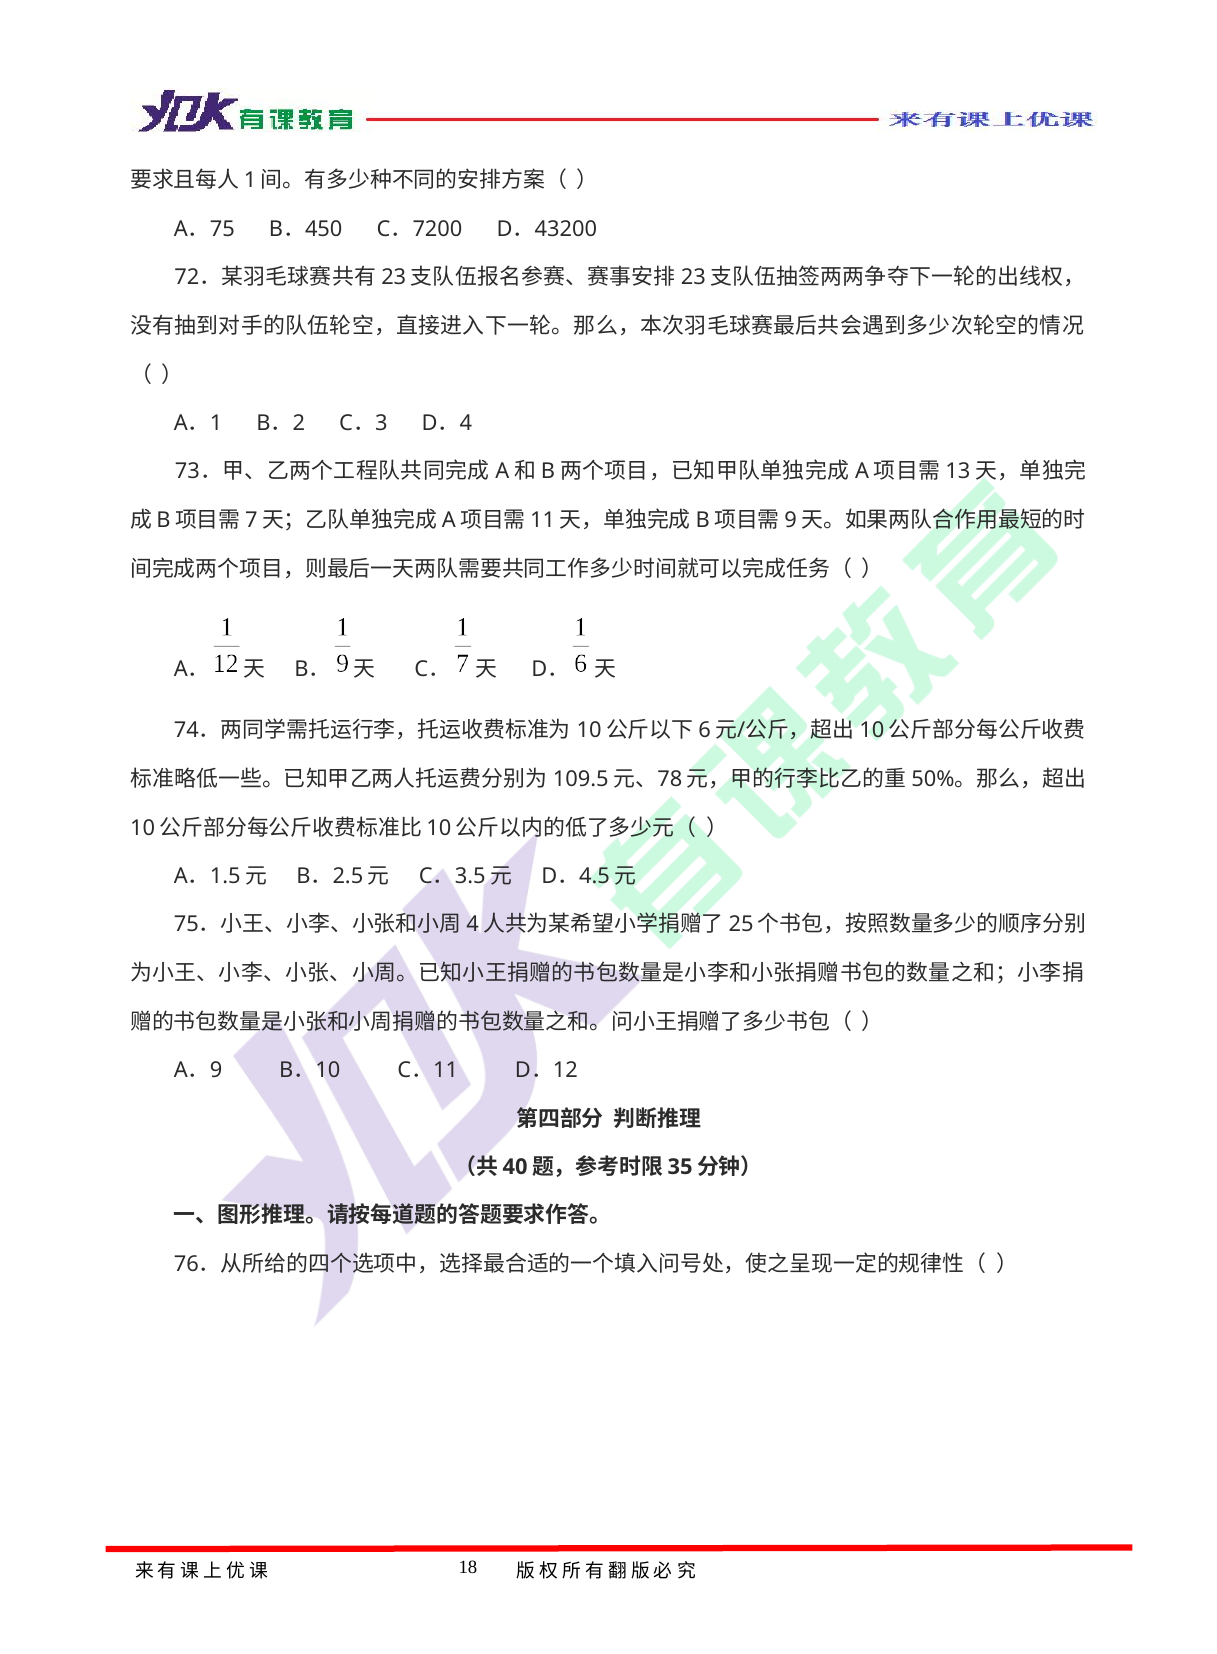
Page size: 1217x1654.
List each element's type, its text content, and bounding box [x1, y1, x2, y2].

list A．天 B．天 C．天 D．天 [130, 599, 1087, 696]
list A．1.5元 B．2.5元 C．3.5元 D．4.5元 [130, 858, 1087, 890]
list （共40题，参考时限35分钟） [130, 1149, 1087, 1181]
list 76．从所给的四个选项中，选择最合适的一个填入问号处，使之呈现一定的规律性（ ） [130, 1245, 1087, 1278]
picture [130, 88, 1098, 134]
list A．9 B．10 C．11 D．12 [130, 1052, 1087, 1084]
list 75．小王、小李、小张和小周4人共为某希望小学捐赠了25个书包，按照数量多少的顺序分别为小王、小李、小张、小周。已知小王捐赠的书包数量是小李和小张捐赠书包的数量之和；小李捐赠的书包数量是小张和小周捐赠的书包数量之和。问小王捐赠了多少书包（ ） [130, 906, 1087, 1036]
list 72．某羽毛球赛共有23支队伍报名参赛、赛事安排23支队伍抽签两两争夺下一轮的出线权，没有抽到对手的队伍轮空，直接进入下一轮。那么，本次羽毛球赛最后共会遇到多少次轮空的情况（ ） [130, 259, 1087, 389]
list 74．两同学需托运行李，托运收费标准为10公斤以下6元/公斤，超出10公斤部分每公斤收费标准略低一些。已知甲乙两人托运费分别为109.5元、78元，甲的行李比乙的重50%。那么，超出10公斤部分每公斤收费标准比10公斤以内的低了多少元（ ） [130, 712, 1087, 842]
list A．1 B．2 C．3 D．4 [130, 404, 1087, 437]
list 73．甲、乙两个工程队共同完成A和B两个项目，已知甲队单独完成A项目需13天，单独完成B项目需7天；乙队单独完成A项目需11天，单独完成B项目需9天。如果两队合作用最短的时间完成两个项目，则最后一天两队需要共同工作多少时间就可以完成任务（ ） [130, 453, 1087, 583]
list A．75 B．450 C．7200 D．43200 [130, 210, 1087, 243]
list 一、图形推理。请按每道题的答题要求作答。 [130, 1197, 1087, 1229]
list 71．一次会议某单位邀请了10名专家。该单位预定了10个房间，其中一层5间。二层5间。已知邀请专家中4人要求住二层、3人要求住一层。其余3人住任一层均可。那么要满足他们的住宿要求且每人1间。有多少种不同的安排方案（ ） [130, 162, 1087, 194]
list 第四部分 判断推理 [130, 1100, 1087, 1133]
